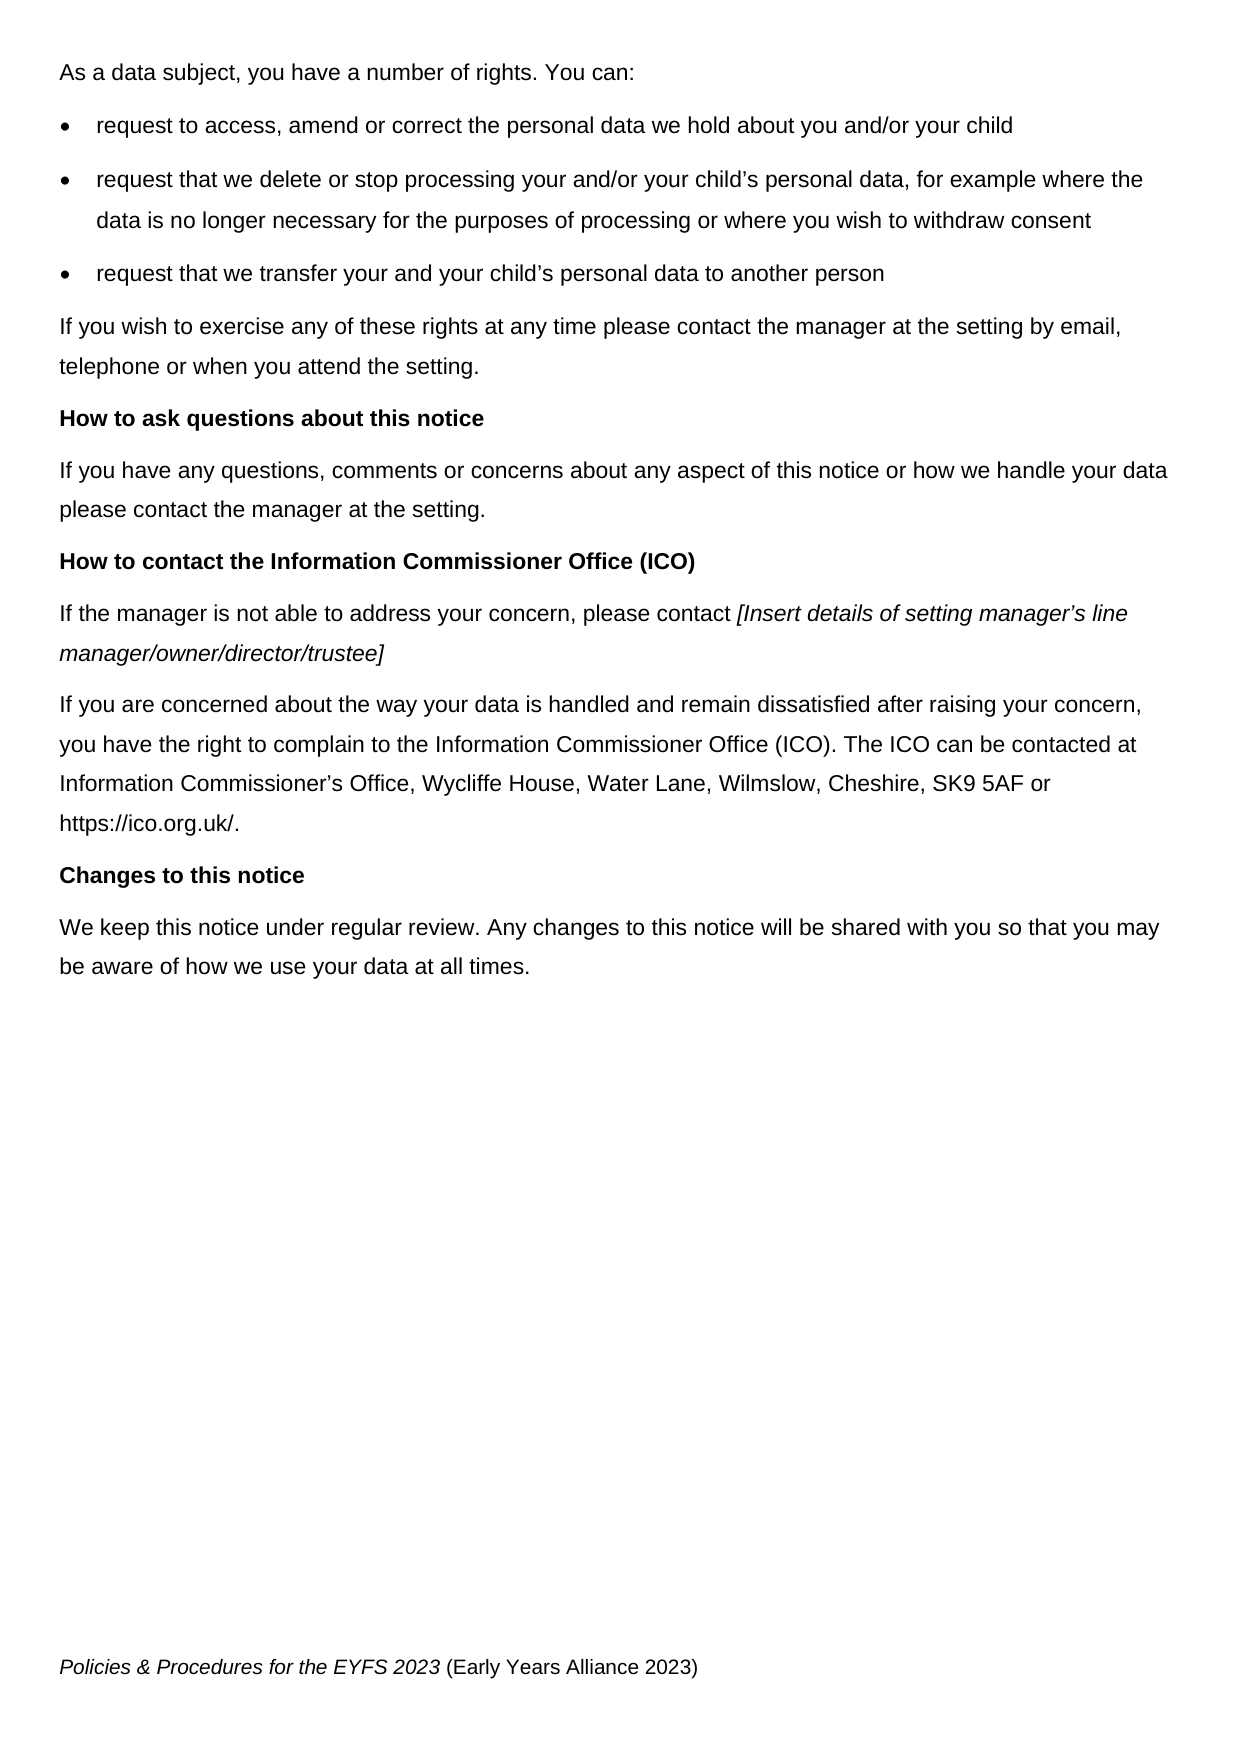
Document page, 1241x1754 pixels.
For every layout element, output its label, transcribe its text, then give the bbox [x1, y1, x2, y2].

text How to ask questions about this notice [59, 404, 1181, 431]
text If you have any questions, comments or concerns about any aspect of this notice or how we handle your data please contact the manager at the setting. [59, 457, 1181, 522]
list request that we transfer your and your child’s personal data to another person [59, 259, 1181, 287]
text As a data subject, you have a number of rights. You can: [59, 59, 1181, 85]
list request that we delete or stop processing your and/or your child’s personal data, for example where the data is no longer necessary for the purposes of processing or where you wish to withdraw consent [59, 166, 1181, 233]
text If the manager is not able to address your concern, please contact [Insert details of setting manager’s line manager/owner/director/trustee] [59, 600, 1181, 666]
text If you are concerned about the way your data is handled and remain dissatisfied after raising your concern, you have the right to complain to the Information Commissioner Office (ICO). The ICO can be contacted at Information Commissioner’s Office, Wycliffe House, Water Lane, Wilmslow, Cheshire, SK9 5AF or https://ico.org.uk/. [59, 691, 1181, 836]
text How to contact the Information Commissioner Office (ICO) [59, 548, 1181, 574]
list request to access, amend or correct the personal data we hold about you and/or your child [59, 111, 1181, 139]
text Changes to this notice [59, 862, 1181, 888]
text If you wish to exercise any of these rights at any time please contact the manager at the setting by email, telephone or when you attend the setting. [59, 313, 1181, 379]
text We keep this notice under regular review. Any changes to this notice will be shared with you so that you may be aware of how we use your data at all times. [59, 914, 1181, 980]
